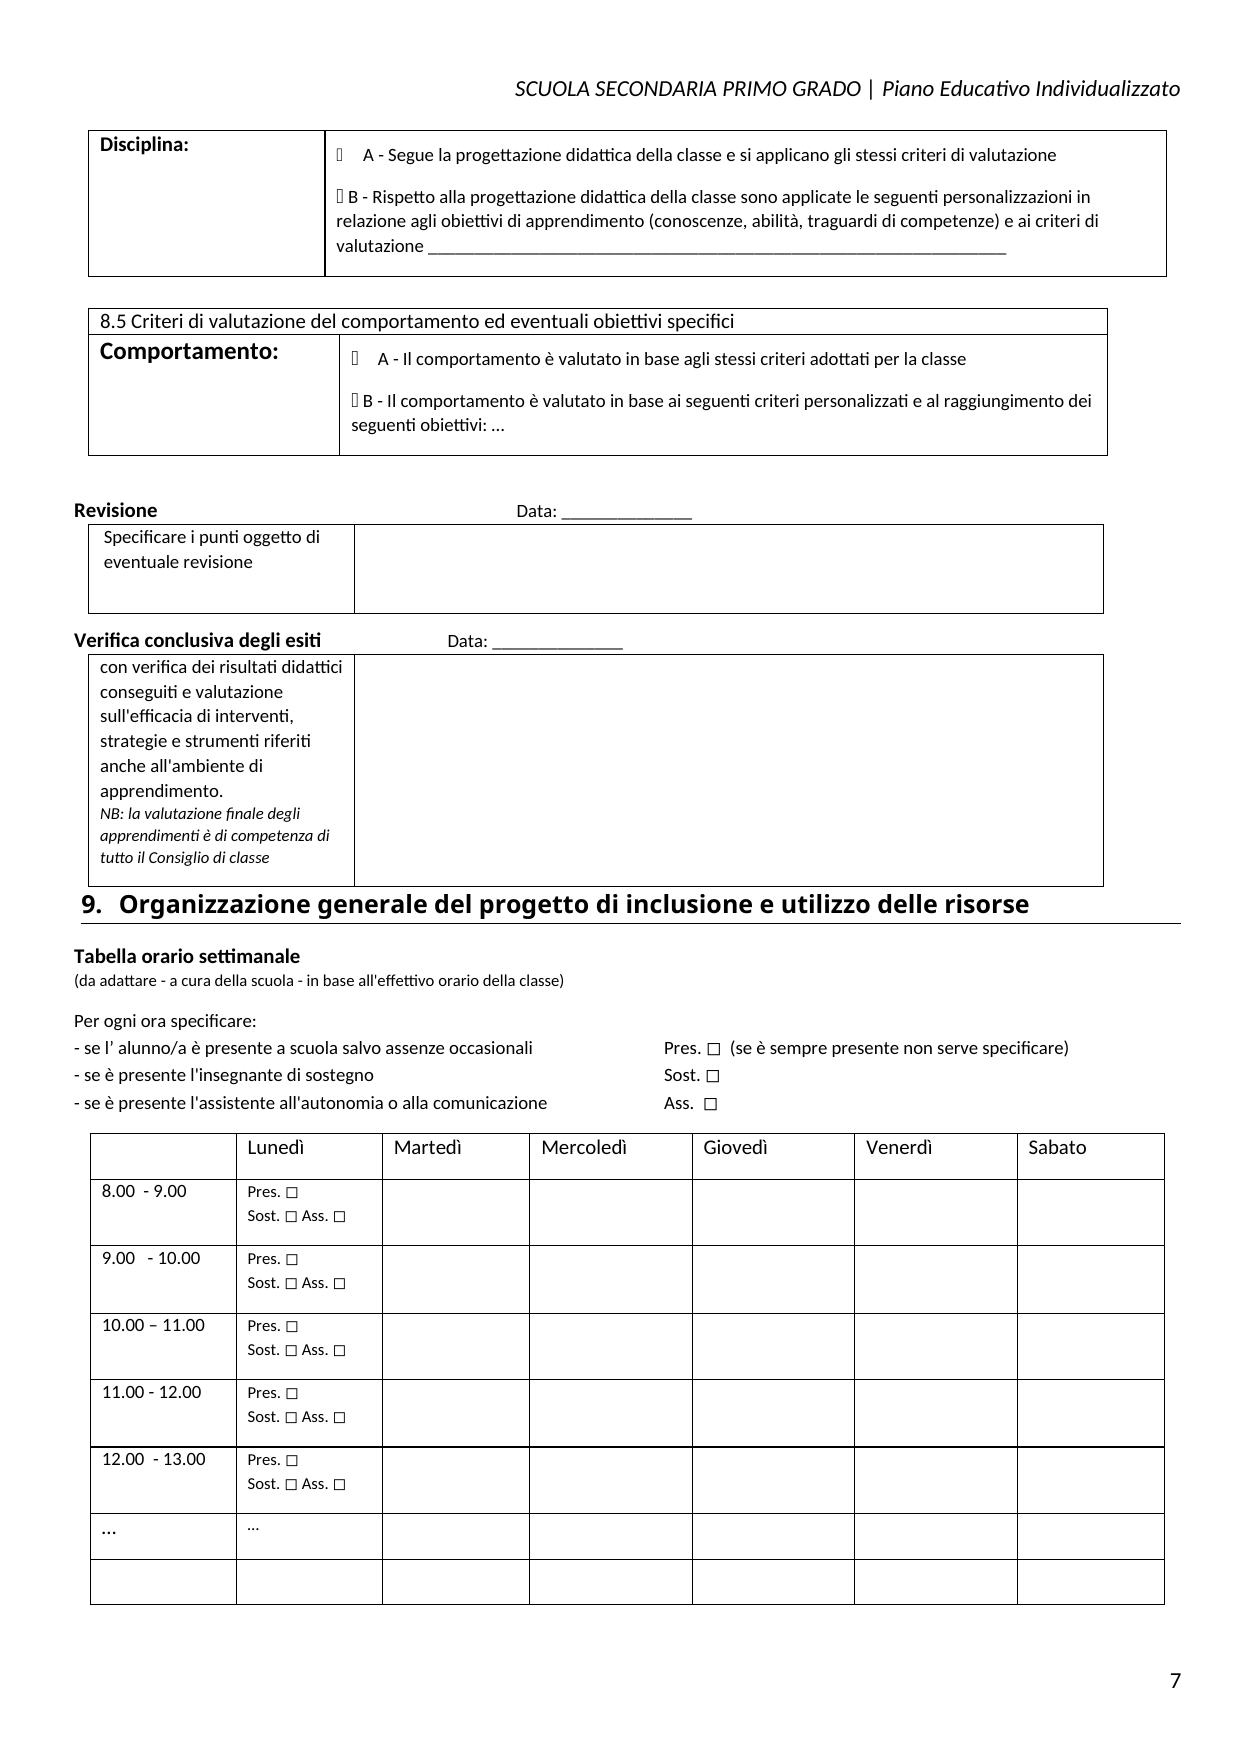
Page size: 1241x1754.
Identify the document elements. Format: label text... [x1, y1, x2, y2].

subtitle Organizzazione generale del progetto di inclusione e utilizzo delle risorse [81, 887, 1181, 923]
table_cell [1018, 1314, 1164, 1379]
table_cell [530, 1246, 692, 1312]
table_cell [383, 1560, 529, 1603]
table_cell [383, 1180, 529, 1245]
table_cell [383, 1448, 529, 1513]
table_cell [530, 1380, 692, 1446]
table_cell 12.00 - 13.00 [91, 1448, 236, 1513]
table_cell [530, 1180, 692, 1245]
table_cell [1018, 1246, 1164, 1312]
table_header Specificare i punti oggetto di eventuale revisione [89, 525, 354, 613]
table_cell 9.00 - 10.00 [91, 1246, 236, 1312]
table_cell Pres. ◻ Sost. ◻ Ass. ◻ [237, 1314, 382, 1379]
table_cell [855, 1448, 1017, 1513]
table_cell Pres. ◻ Sost. ◻ Ass. ◻ [237, 1180, 382, 1245]
table_cell … [237, 1514, 382, 1558]
table_header con verifica dei risultati didattici conseguiti e valutazione sull'efficacia di interventi, strategie e strumenti riferiti anche all'ambiente di apprendimento. NB: la valutazione finale degli apprendimenti è di competenza di tutto il Consiglio di classe [89, 655, 354, 886]
table_cell [693, 1246, 854, 1312]
table_cell Pres. ◻ Sost. ◻ Ass. ◻ [237, 1246, 382, 1312]
table_cell [1018, 1380, 1164, 1446]
text Tabella orario settimanale (da adattare - a cura della scuola - in base all'effettivo orario della classe) [74, 944, 1181, 991]
table_header Sabato [1018, 1134, 1164, 1178]
table_cell [855, 1380, 1017, 1446]
table_header Venerdì [855, 1134, 1017, 1178]
table_cell Comportamento: [89, 335, 339, 455]
table_cell [530, 1560, 692, 1603]
table_cell 8.00 - 9.00 [91, 1180, 236, 1245]
table_cell [383, 1314, 529, 1379]
table_cell Pres. ◻ Sost. ◻ Ass. ◻ [237, 1448, 382, 1513]
table_cell [693, 1180, 854, 1245]
table_header Mercoledì [530, 1134, 692, 1178]
table_cell 10.00 – 11.00 [91, 1314, 236, 1379]
table_cell [693, 1314, 854, 1379]
table_cell [1018, 1514, 1164, 1558]
table_cell [530, 1448, 692, 1513]
table_cell 11.00 - 12.00 [91, 1380, 236, 1446]
table_cell … [91, 1514, 236, 1558]
table_header [355, 525, 1103, 613]
text Revisione Data: ______________ [74, 497, 1181, 522]
table_cell [693, 1380, 854, 1446]
text Verifica conclusiva degli esiti Data: ______________ [74, 627, 1181, 652]
table_cell Pres. ◻ Sost. ◻ Ass. ◻ [237, 1380, 382, 1446]
table_header [355, 655, 1103, 886]
table_cell [855, 1314, 1017, 1379]
table_cell [383, 1246, 529, 1312]
table_cell [693, 1514, 854, 1558]
table_cell A - Il comportamento è valutato in base agli stessi criteri adottati per la classe B - Il comportamento è valutato in base ai seguenti criteri personalizzati e al raggiungimento dei seguenti obiettivi: … [340, 335, 1107, 455]
table_header Giovedì [693, 1134, 854, 1178]
table_cell [693, 1560, 854, 1603]
table_cell [91, 1560, 236, 1603]
table_cell [1018, 1448, 1164, 1513]
table_cell Disciplina: [89, 131, 324, 276]
table_cell [237, 1560, 382, 1603]
table_cell [383, 1380, 529, 1446]
table_cell [855, 1560, 1017, 1603]
table_cell [530, 1314, 692, 1379]
table_header Lunedì [237, 1134, 382, 1178]
table_cell [530, 1514, 692, 1558]
table_header 8.5 Criteri di valutazione del comportamento ed eventuali obiettivi specifici [89, 309, 1107, 334]
table_header Martedì [383, 1134, 529, 1178]
text - se è presente l'assistente all'autonomia o alla comunicazione Ass. ◻ [74, 1089, 1181, 1114]
table_cell [855, 1180, 1017, 1245]
table_header [91, 1134, 236, 1178]
table_cell [855, 1246, 1017, 1312]
table_cell [855, 1514, 1017, 1558]
table_cell [693, 1448, 854, 1513]
table_cell [1018, 1180, 1164, 1245]
text Per ogni ora specificare: - se l’ alunno/a è presente a scuola salvo assenze occasionali Pres. ◻ (se è sempre presente non serve specificare) - se è presente l'insegnante di sostegno Sost. ◻ [74, 1009, 1181, 1087]
table_cell [1018, 1560, 1164, 1603]
table_cell [383, 1514, 529, 1558]
